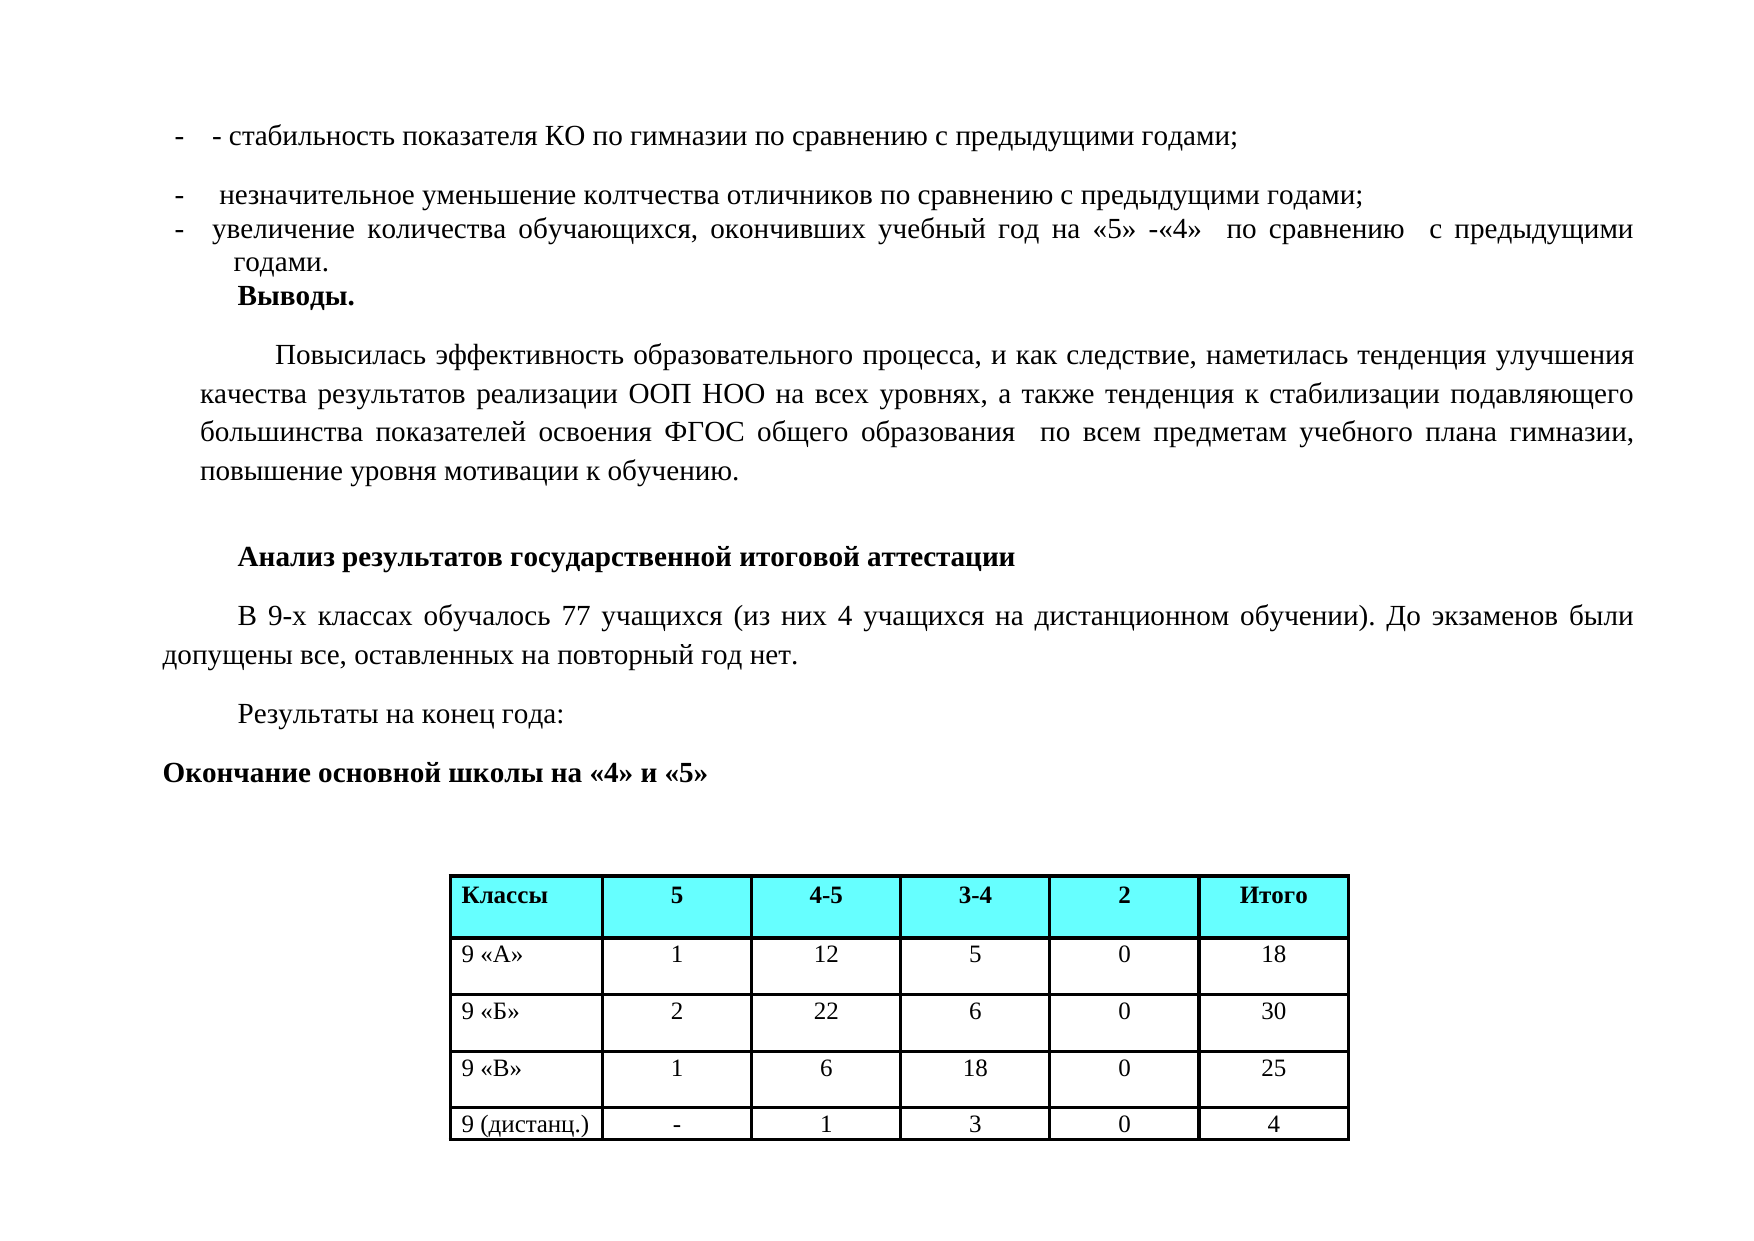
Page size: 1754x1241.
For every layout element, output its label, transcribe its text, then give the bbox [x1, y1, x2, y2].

text Повысилась эффективность образовательного процесса, и как следствие, наметилась тенденция улучшения качества результатов реализации ООП НОО на всех уровнях, а также тенденция к стабилизации подавляющего большинства показателей освоения ФГОС общего образования по всем предметам учебного плана гимназии, повышение уровня мотивации к обучению. [200, 337, 1636, 487]
table_cell 12 [753, 940, 899, 993]
table_cell 0 [1051, 996, 1197, 1049]
table_cell 6 [902, 996, 1048, 1049]
text Результаты на конец года: [162, 696, 1636, 730]
text В 9-х классах обучалось 77 учащихся (из них 4 учащихся на дистанционном обучении). До экзаменов были допущены все, оставленных на повторный год нет. [162, 598, 1636, 670]
text Анализ результатов государственной итоговой аттестации [162, 539, 1636, 572]
table_cell 25 [1201, 1053, 1347, 1106]
table_cell 9 «Б» [452, 996, 601, 1049]
table_cell 3 [902, 1109, 1048, 1138]
list - стабильность показателя КО по гимназии по сравнению с предыдущими годами; [174, 118, 1636, 152]
table_cell 1 [604, 1053, 750, 1106]
table_header 5 [604, 878, 750, 936]
table_cell 0 [1051, 940, 1197, 993]
table_cell 1 [604, 940, 750, 993]
list незначительное уменьшение колтчества отличников по сравнению с предыдущими годами; [174, 177, 1636, 211]
table_cell 30 [1201, 996, 1347, 1049]
table_cell 2 [604, 996, 750, 1049]
table_cell 9 «В» [452, 1053, 601, 1106]
table_cell 5 [902, 940, 1048, 993]
table_cell 18 [1201, 940, 1347, 993]
table_header Итого [1201, 878, 1347, 936]
table_cell 0 [1051, 1109, 1197, 1138]
table_cell 22 [753, 996, 899, 1049]
table_header 2 [1051, 878, 1197, 936]
table_cell 1 [753, 1109, 899, 1138]
text Окончание основной школы на «4» и «5» [162, 756, 1636, 789]
table_cell 6 [753, 1053, 899, 1106]
table_cell - [604, 1109, 750, 1138]
table_cell 18 [902, 1053, 1048, 1106]
table_cell 9 (дистанц.) [452, 1109, 601, 1138]
table_cell 9 «А» [452, 940, 601, 993]
table_header 3-4 [902, 878, 1048, 936]
table_cell 0 [1051, 1053, 1197, 1106]
list увеличение количества обучающихся, окончивших учебный год на «5» -«4» по сравнению с предыдущими годами. [174, 211, 1636, 278]
table_header 4-5 [753, 878, 899, 936]
text Выводы. [162, 278, 1636, 312]
table_cell 4 [1201, 1109, 1347, 1138]
table_header Классы [452, 878, 601, 936]
